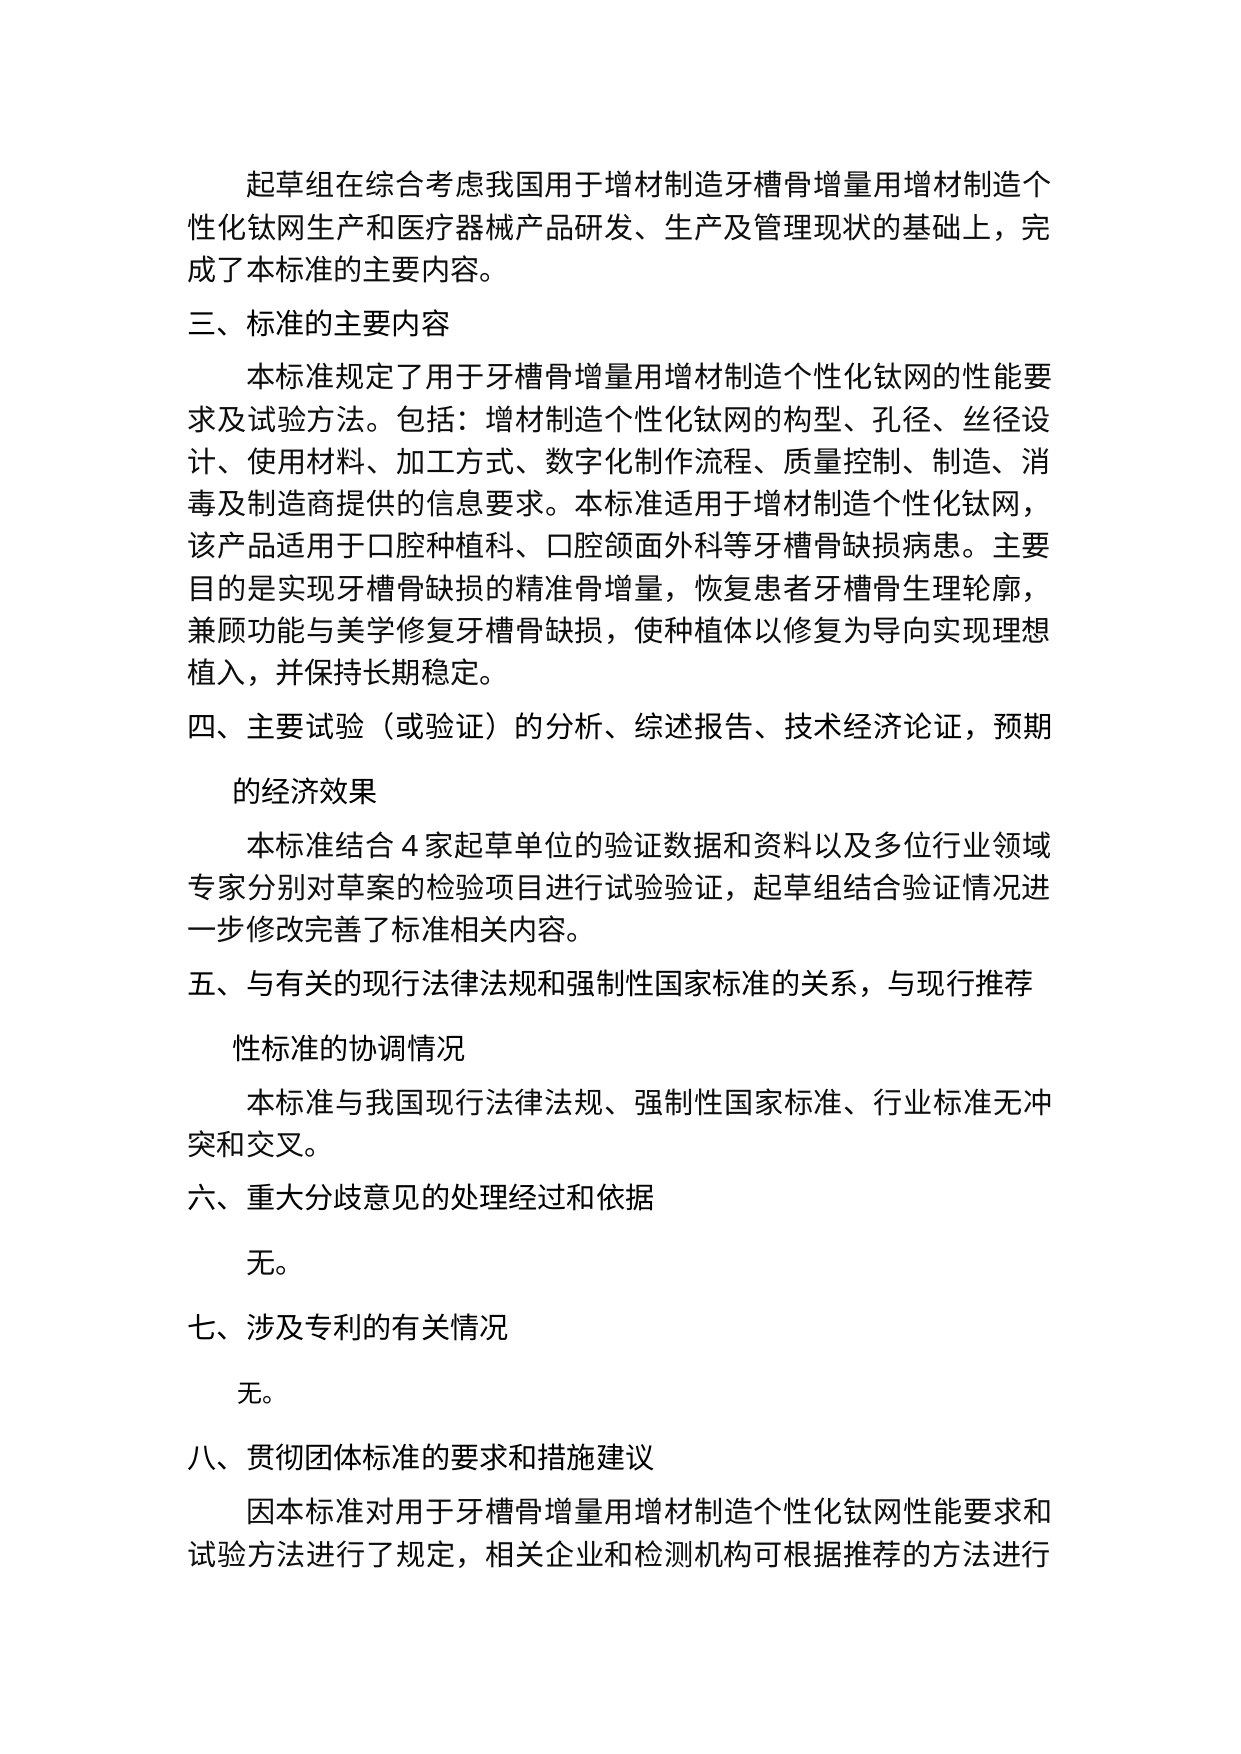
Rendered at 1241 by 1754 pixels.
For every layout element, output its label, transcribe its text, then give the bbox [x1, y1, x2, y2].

text 本标准结合4家起草单位的验证数据和资料以及多位行业领域专家分别对草案的检验项目进行试验验证，起草组结合验证情况进一步修改完善了标准相关内容。 [187, 822, 1053, 949]
list 涉及专利的有关情况 [187, 1294, 1053, 1359]
text 本标准与我国现行法律法规、强制性国家标准、行业标准无冲突和交叉。 [187, 1079, 1053, 1164]
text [187, 1489, 1053, 1573]
list 重大分歧意见的处理经过和依据 [187, 1164, 1053, 1229]
text 起草组在综合考虑我国用于增材制造牙槽骨增量用增材制造个性化钛网生产和医疗器械产品研发、生产及管理现状的基础上，完成了本标准的主要内容。 [187, 162, 1053, 289]
list 与有关的现行法律法规和强制性国家标准的关系，与现行推荐性标准的协调情况 [187, 949, 1053, 1079]
text 无。 [187, 1229, 1053, 1294]
text 无。 [187, 1359, 1053, 1424]
list 标准的主要内容 [187, 289, 1053, 354]
list 贯彻团体标准的要求和措施建议 [187, 1424, 1053, 1489]
text 本标准规定了用于牙槽骨增量用增材制造个性化钛网的性能要求及试验方法。包括：增材制造个性化钛网的构型、孔径、丝径设计、使用材料、加工方式、数字化制作流程、质量控制、制造、消毒及制造商提供的信息要求。本标准适用于增材制造个性化钛网，该产品适用于口腔种植科、口腔颌面外科等牙槽骨缺损病患。主要目的是实现牙槽骨缺损的精准骨增量，恢复患者牙槽骨生理轮廓，兼顾功能与美学修复牙槽骨缺损，使种植体以修复为导向实现理想植入，并保持长期稳定。 [187, 354, 1053, 692]
list 主要试验（或验证）的分析、综述报告、技术经济论证，预期的经济效果 [187, 692, 1053, 822]
